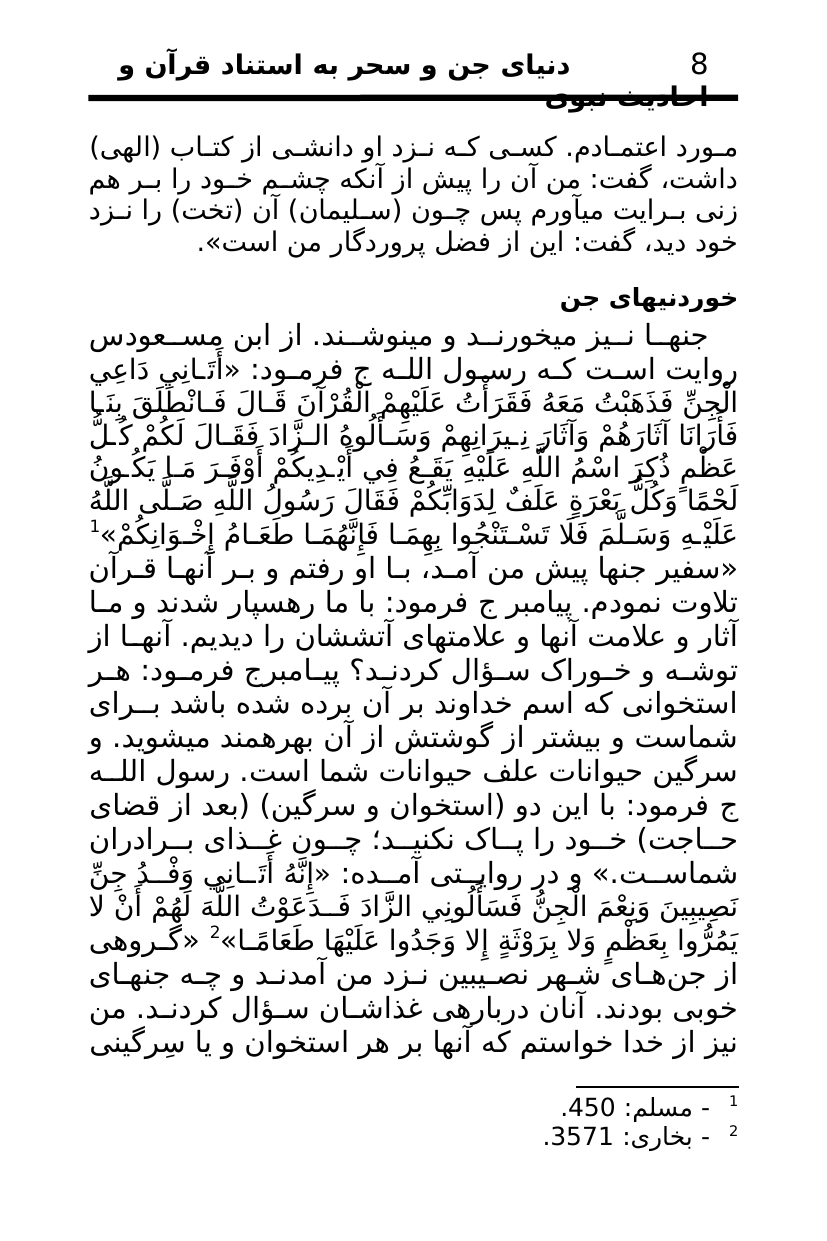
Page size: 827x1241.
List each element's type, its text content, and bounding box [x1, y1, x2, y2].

text خوردنیهای جن [89, 283, 738, 312]
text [89, 132, 738, 258]
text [89, 318, 738, 1059]
